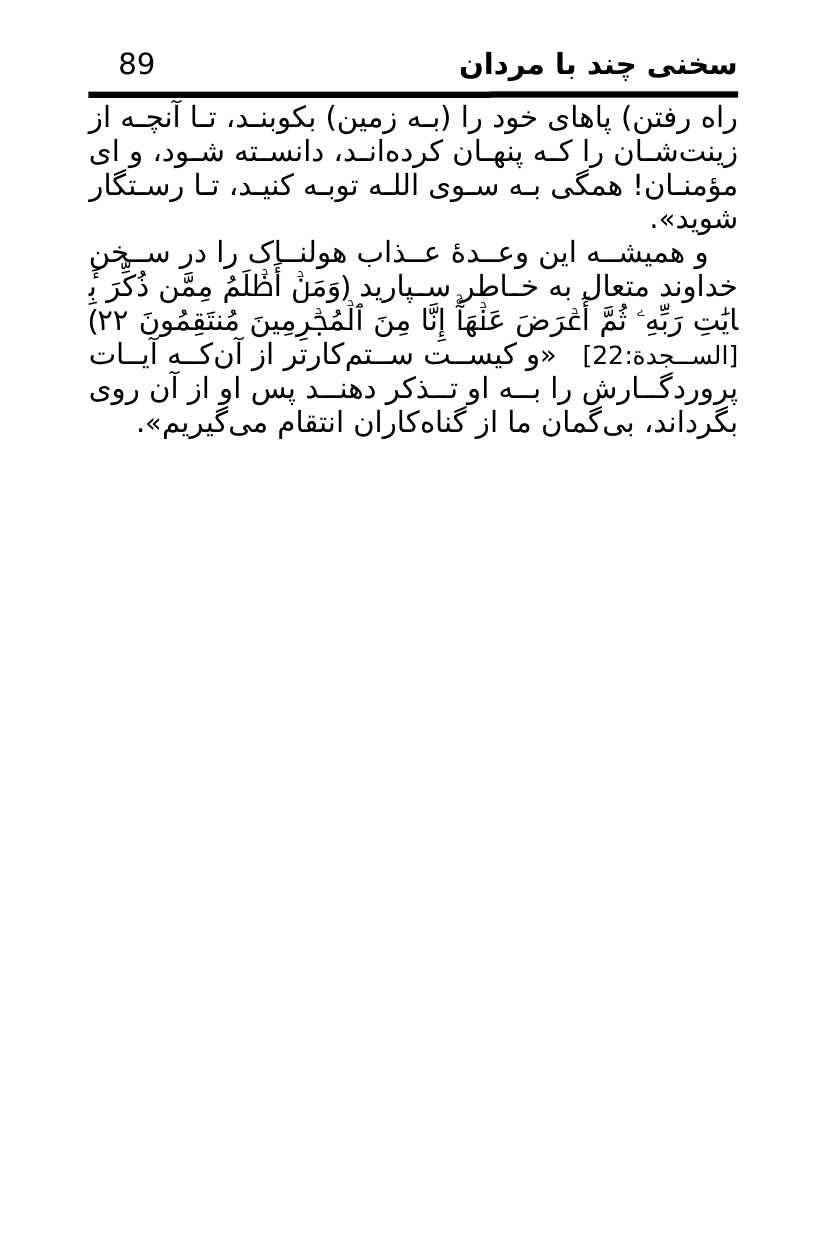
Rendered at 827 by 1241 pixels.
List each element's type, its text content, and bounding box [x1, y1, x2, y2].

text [89, 100, 738, 236]
text و همیشه این وعدۀ عذاب هولناک را در سخن خداوند متعال به خاطر سپارید ﴿وَمَنۡ أَظۡلَمُ مِمَّن ذُكِّرَ بِ‍َٔايَٰتِ رَبِّهِۦ ثُمَّ أَعۡرَضَ عَنۡهَآۚ إِنَّا مِنَ ٱلۡمُجۡرِمِينَ مُنتَقِمُونَ ٢٢﴾ [السجدة:22] «و کیست ستم‌کارتر از آن‌که آیات پروردگارش را به او تذکر دهند پس او از آن روی بگرداند، بی‌گمان ما از گناه‌کاران انتقام می‌گیریم». [89, 236, 738, 439]
